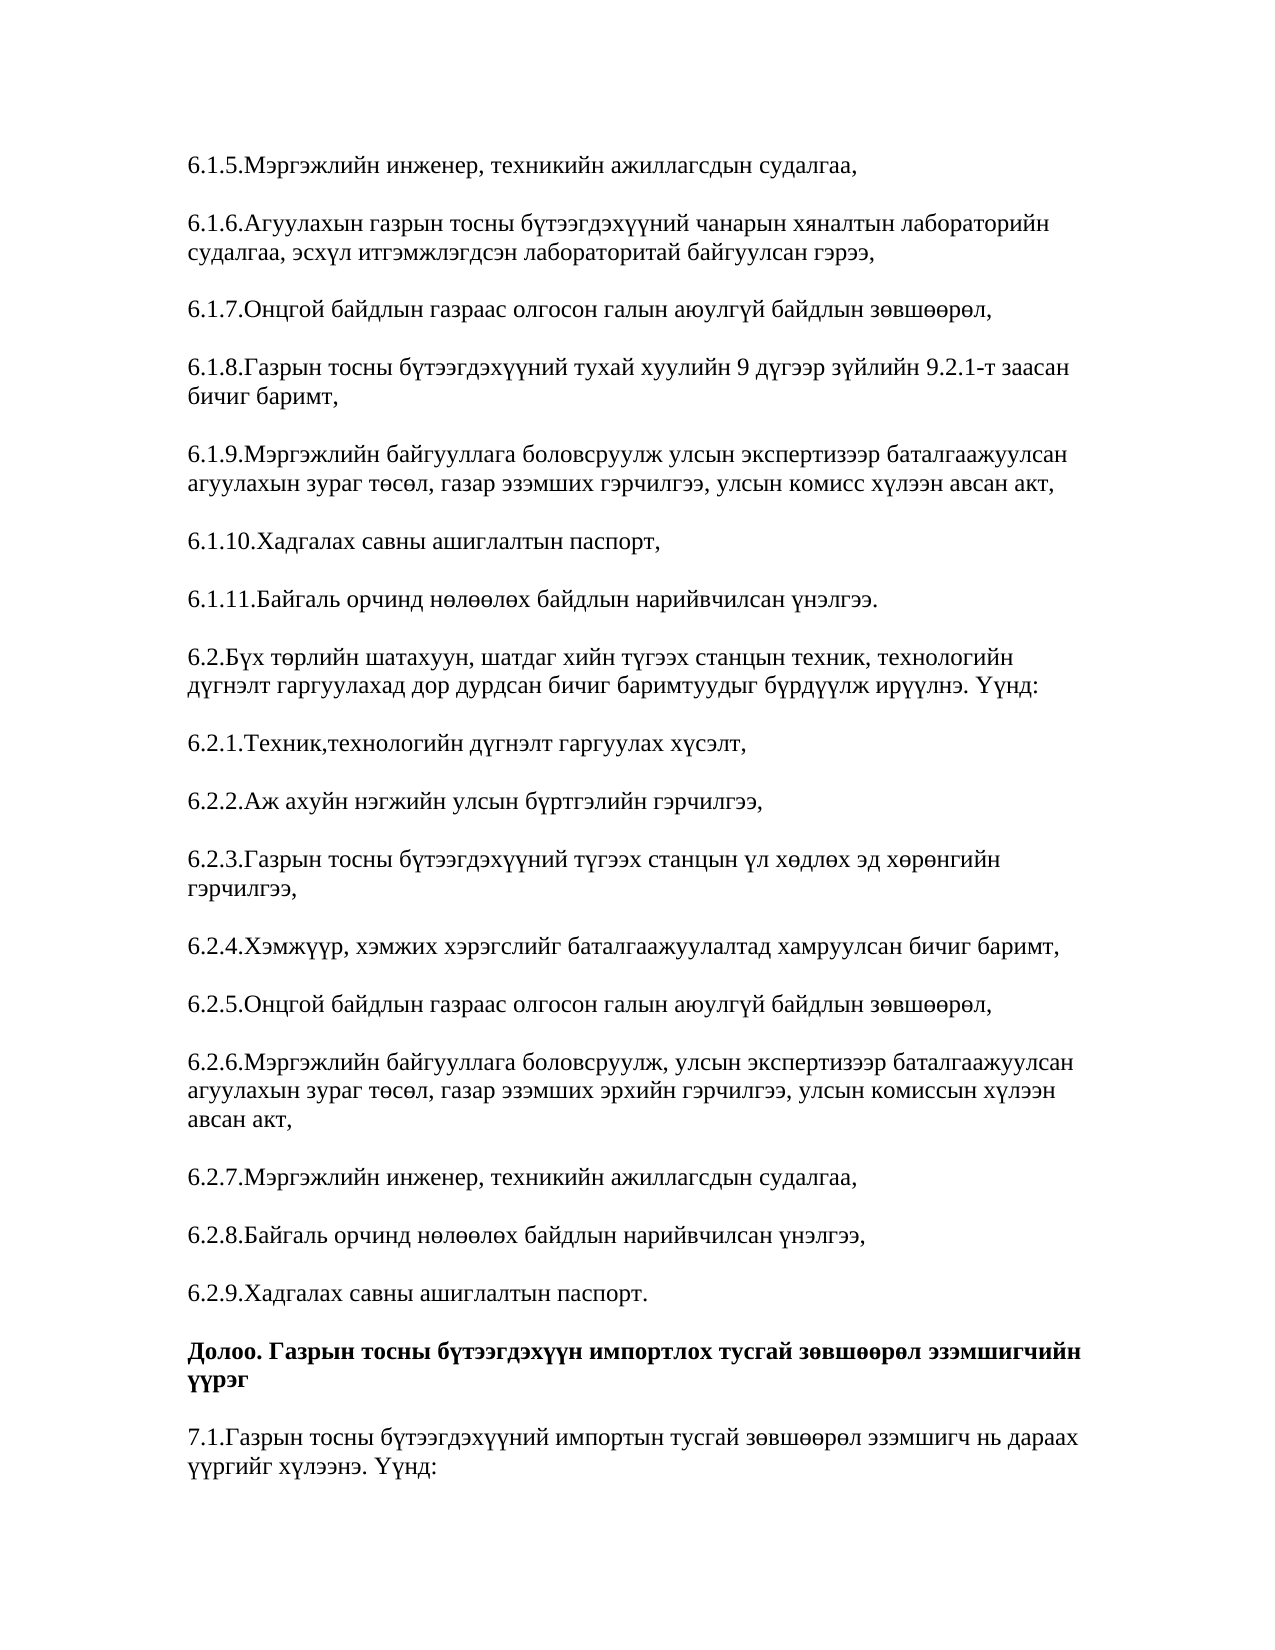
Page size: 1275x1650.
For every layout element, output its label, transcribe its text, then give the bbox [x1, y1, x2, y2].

text 6.2.9.Хадгалах савны ашиглалтын паспорт. [187, 1278, 1087, 1307]
text 6.2.2.Аж ахуйн нэгжийн улсын бүртгэлийн гэрчилгээ, [187, 786, 1087, 815]
text 6.2.Бүх төрлийн шатахуун, шатдаг хийн түгээх станцын техник, технологийн дүгнэлт гаргуулахад дор дурдсан бичиг баримтуудыг бүрдүүлж ирүүлнэ. Үүнд: [187, 642, 1087, 699]
text 6.1.8.Газрын тосны бүтээгдэхүүний тухай хуулийн 9 дүгээр зүйлийн 9.2.1-т заасан бичиг баримт, [187, 352, 1087, 410]
text 6.2.1.Техник,технологийн дүгнэлт гаргуулах хүсэлт, [187, 728, 1087, 757]
text 6.2.4.Хэмжүүр, хэмжих хэрэгслийг баталгаажуулалтад хамруулсан бичиг баримт, [187, 931, 1087, 959]
text 6.1.11.Байгаль орчинд нөлөөлөх байдлын нарийвчилсан үнэлгээ. [187, 584, 1087, 612]
text 6.2.5.Онцгой байдлын газраас олгосон галын аюулгүй байдлын зөвшөөрөл, [187, 989, 1087, 1017]
text 6.1.5.Мэргэжлийн инженер, техникийн ажиллагсдын судалгаа, [187, 150, 1087, 179]
text 6.2.8.Байгаль орчинд нөлөөлөх байдлын нарийвчилсан үнэлгээ, [187, 1220, 1087, 1249]
text 6.2.7.Мэргэжлийн инженер, техникийн ажиллагсдын судалгаа, [187, 1162, 1087, 1191]
text 6.2.3.Газрын тосны бүтээгдэхүүний түгээх станцын үл хөдлөх эд хөрөнгийн гэрчилгээ, [187, 844, 1087, 902]
text 6.1.7.Онцгой байдлын газраас олгосон галын аюулгүй байдлын зөвшөөрөл, [187, 294, 1087, 323]
text Долоо. Газрын тосны бүтээгдэхүүн импортлох тусгай зөвшөөрөл эзэмшигчийн үүрэг [187, 1336, 1087, 1393]
text 6.1.6.Агуулахын газрын тосны бүтээгдэхүүний чанарын хяналтын лабораторийн судалгаа, эсхүл итгэмжлэгдсэн лабораторитай байгуулсан гэрээ, [187, 208, 1087, 265]
text 6.2.6.Мэргэжлийн байгууллага боловсруулж, улсын экспертизээр баталгаажуулсан агуулахын зураг төсөл, газар эзэмших эрхийн гэрчилгээ, улсын комиссын хүлээн авсан акт, [187, 1047, 1087, 1133]
text 6.1.10.Хадгалах савны ашиглалтын паспорт, [187, 526, 1087, 554]
text 7.1.Газрын тосны бүтээгдэхүүний импортын тусгай зөвшөөрөл эзэмшигч нь дараах үүргийг хүлээнэ. Үүнд: [187, 1422, 1087, 1480]
text 6.1.9.Мэргэжлийн байгууллага боловсруулж улсын экспертизээр баталгаажуулсан агуулахын зураг төсөл, газар эзэмших гэрчилгээ, улсын комисс хүлээн авсан акт, [187, 439, 1087, 497]
